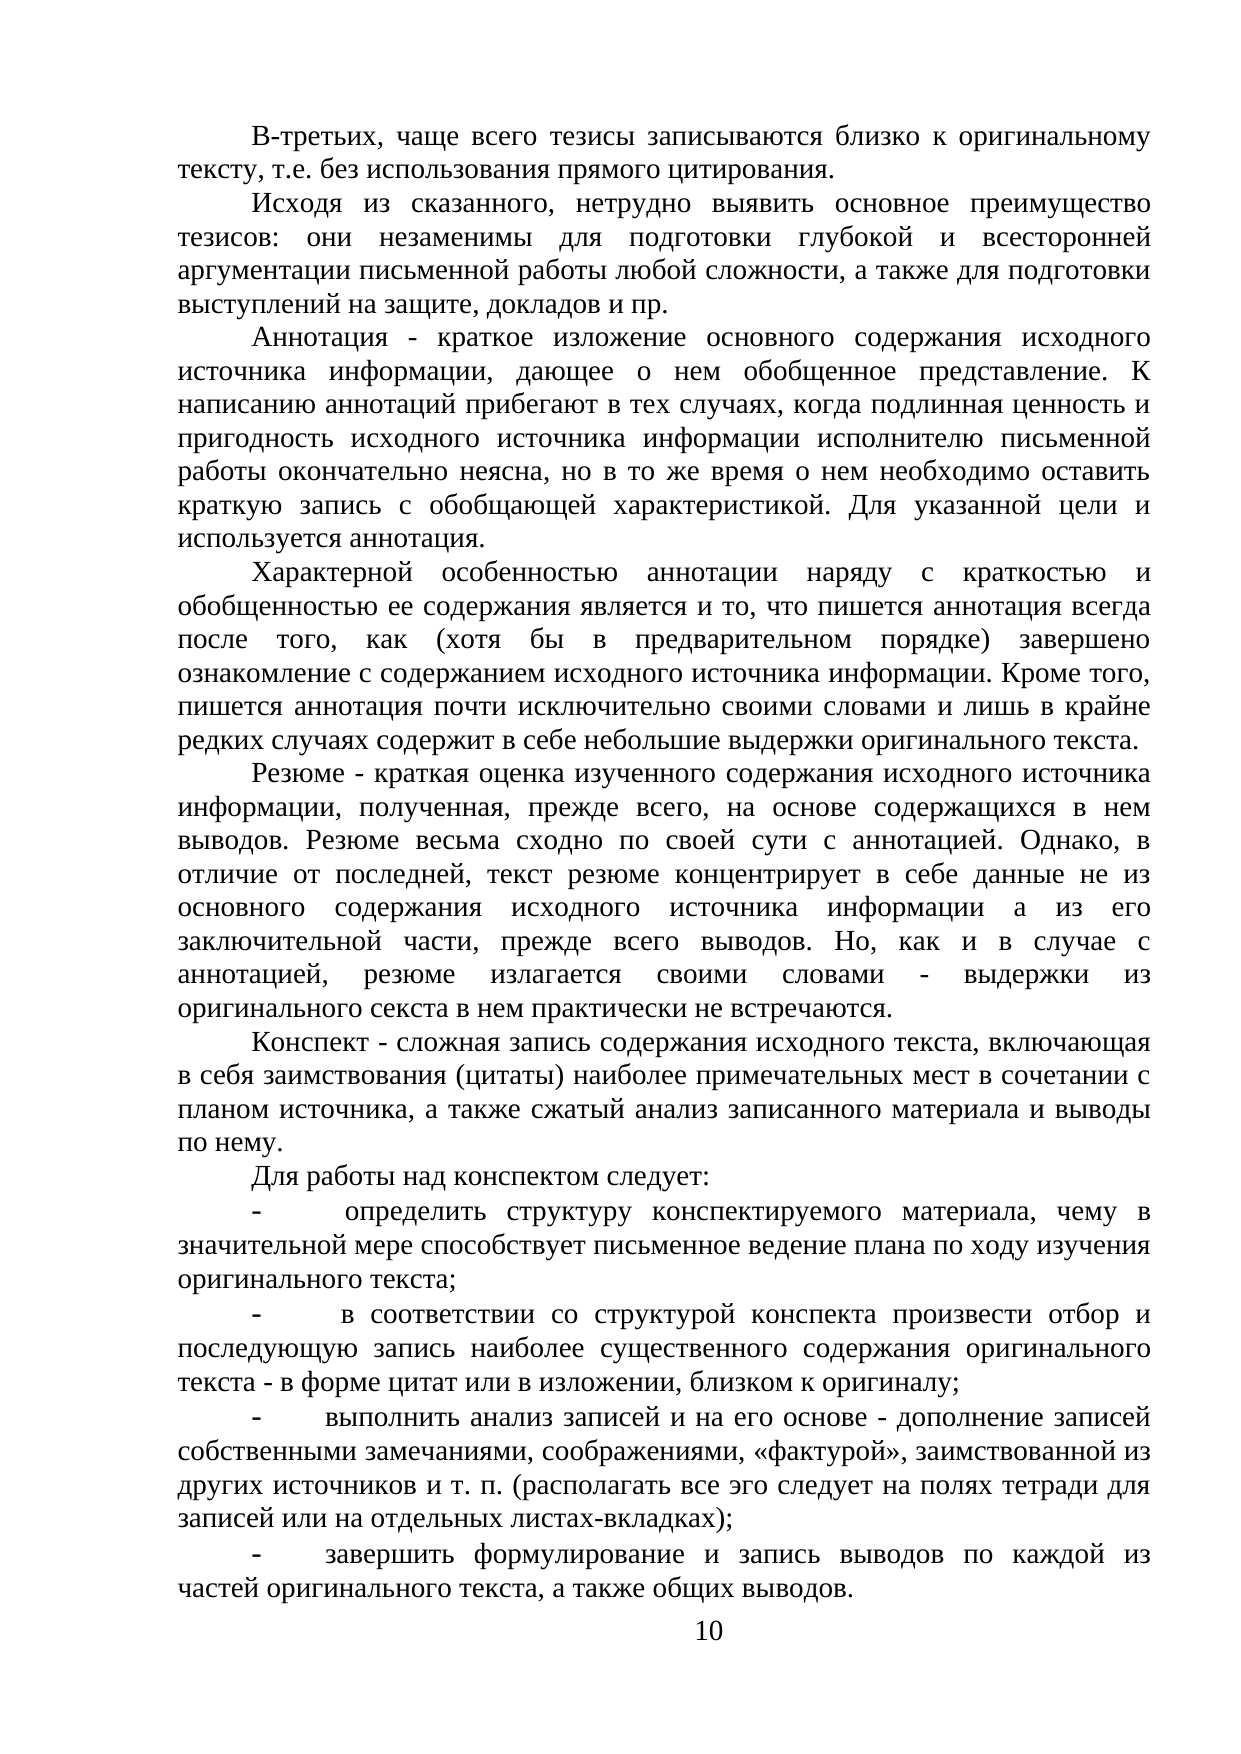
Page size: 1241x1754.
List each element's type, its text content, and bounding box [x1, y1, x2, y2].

text Аннотация - краткое изложение основного содержания исходного источника информации, дающее о нем обобщенное представление. К написанию аннотаций прибегают в тех случаях, когда подлинная ценность и пригодность исходного источника информации исполнителю письменной работы окончательно неясна, но в то же время о нем необходимо оставить краткую запись с обобщающей характеристикой. Для указанной цели и используется аннотация. [177, 319, 1152, 554]
text Характерной особенностью аннотации наряду с краткостью и обобщенностью ее содержания является и то, что пишется аннотация всегда после того, как (хотя бы в предварительном порядке) завершено ознакомление с содержанием исходного источника информации. Кроме того, пишется аннотация почти исключительно своими словами и лишь в крайне редких случаях содержит в себе небольшие выдержки оригинального текста. [177, 554, 1152, 755]
text Резюме - краткая оценка изученного содержания исходного источника информации, полученная, прежде всего, на основе содержащихся в нем выводов. Резюме весьма сходно по своей сути с аннотацией. Однако, в отличие от последней, текст резюме концентрирует в себе данные не из основного содержания исходного источника информации а из его заключительной части, прежде всего выводов. Но, как и в случае с аннотацией, резюме излагается своими словами - выдержки из оригинального секста в нем практически не встречаются. [177, 755, 1152, 1024]
list определить структуру конспектируемого материала, чему в значительной мере способствует письменное ведение плана по ходу изучения оригинального текста; [177, 1191, 1152, 1294]
text Конспект - сложная запись содержания исходного текста, включающая в себя заимствования (цитаты) наиболее примечательных мест в сочетании с планом источника, а также сжатый анализ записанного материала и выводы по нему. [177, 1024, 1152, 1158]
list в соответствии со структурой конспекта произвести отбор и последующую запись наиболее существенного содержания оригинального текста - в форме цитат или в изложении, близком к оригиналу; [177, 1294, 1152, 1397]
text Исходя из сказанного, нетрудно выявить основное преимущество тезисов: они незаменимы для подготовки глубокой и всесторонней apгументации письменной работы любой сложности, а также для подготовки выступлений на защите, докладов и пр. [177, 185, 1152, 319]
list завершить формулирование и запись выводов по каждой из частей оригинального текста, а также общих выводов. [177, 1534, 1152, 1603]
text В-третьих, чаще всего тезисы записываются близко к оригинальному тексту, т.е. без использования прямого цитирования. [177, 118, 1152, 185]
list выполнить анализ записей и на его основе - дополнение записей собственными замечаниями, соображениями, «фактурой», заимствованной из других источников и т. п. (располагать все эго следует на полях тетради для записей или на отдельных листах-вкладках); [177, 1397, 1152, 1534]
text Для работы над конспектом следует: [177, 1158, 1152, 1191]
